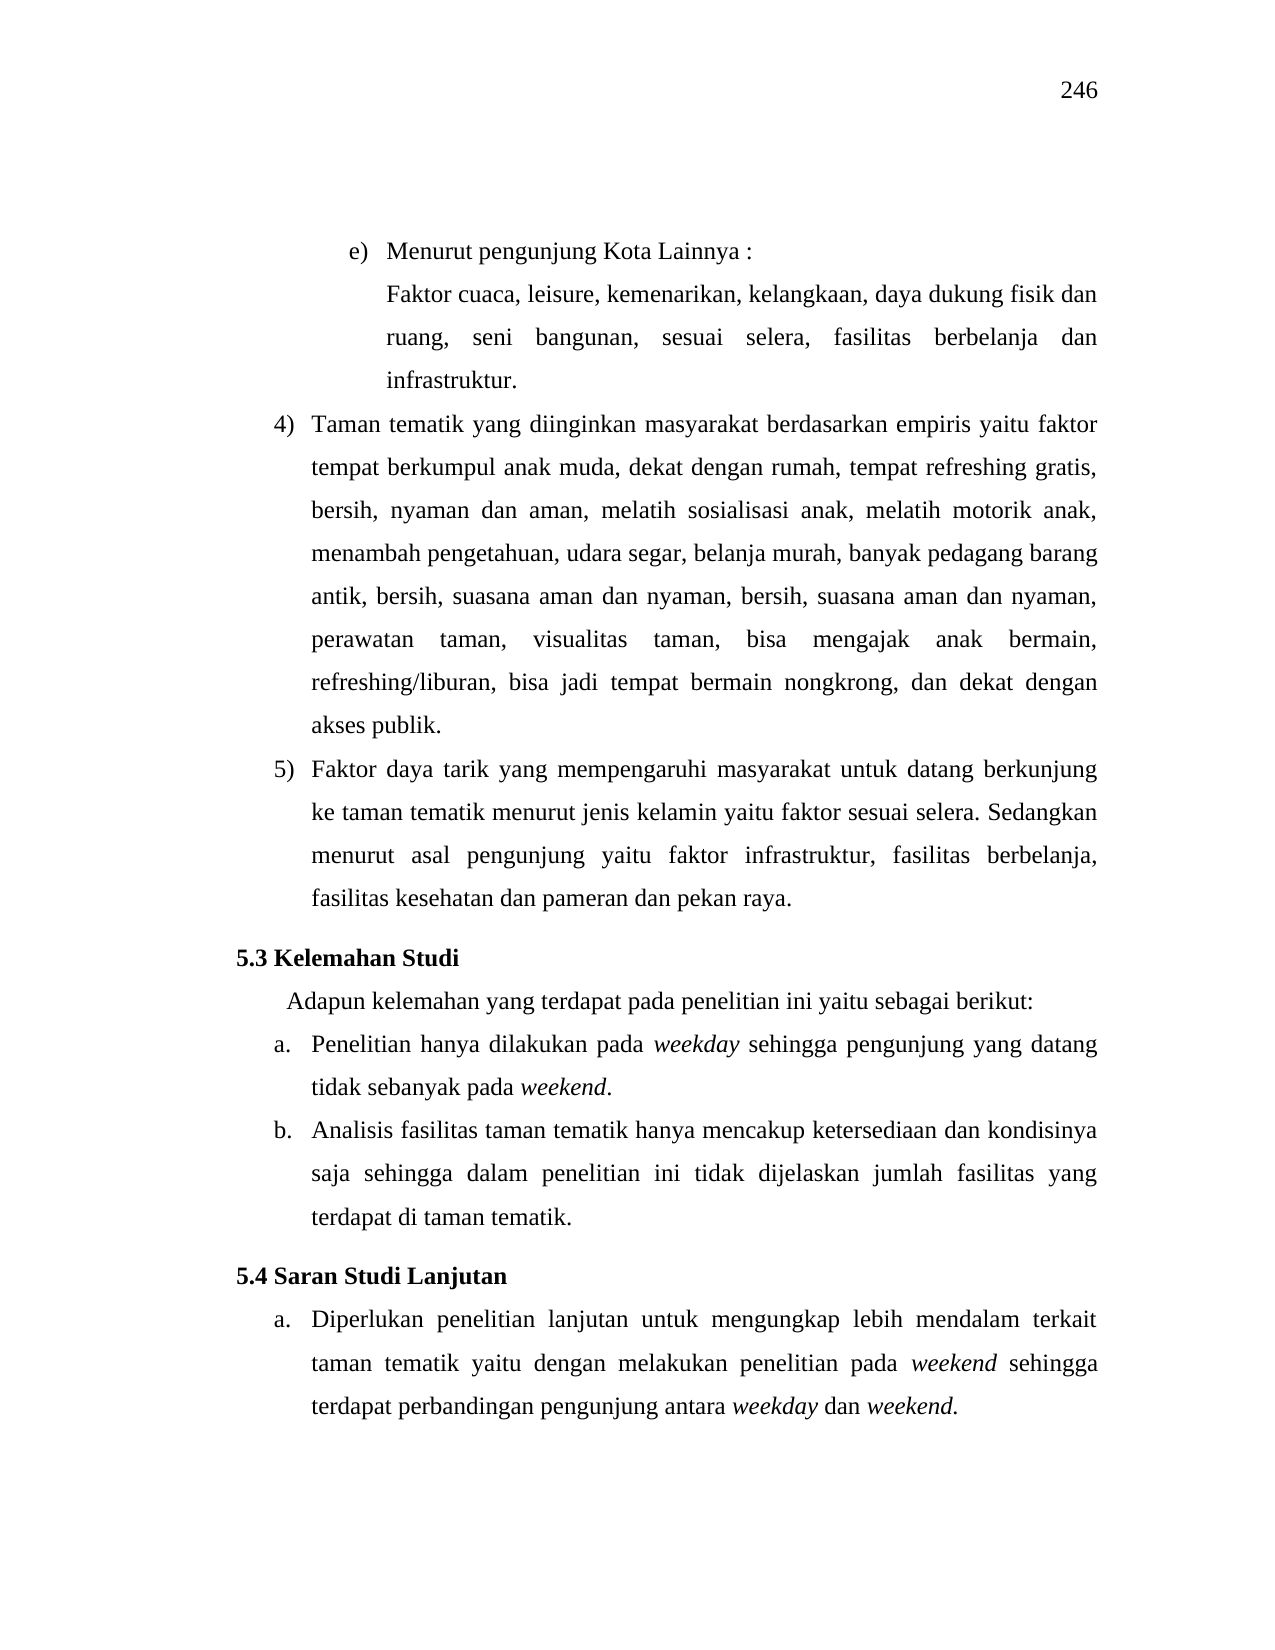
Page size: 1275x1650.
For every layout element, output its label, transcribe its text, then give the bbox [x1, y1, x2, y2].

list Taman tematik yang diinginkan masyarakat berdasarkan empiris yaitu faktor tempat berkumpul anak muda, dekat dengan rumah, tempat refreshing gratis, bersih, nyaman dan aman, melatih sosialisasi anak, melatih motorik anak, menambah pengetahuan, udara segar, belanja murah, banyak pedagang barang antik, bersih, suasana aman dan nyaman, bersih, suasana aman dan nyaman, perawatan taman, visualitas taman, bisa mengajak anak bermain, refreshing/liburan, bisa jadi tempat bermain nongkrong, dan dekat dengan akses publik. [274, 409, 1098, 739]
text Adapun kelemahan yang terdapat pada penelitian ini yaitu sebagai berikut: [236, 986, 1098, 1015]
list Penelitian hanya dilakukan pada weekday sehingga pengunjung yang datang tidak sebanyak pada weekend. [274, 1029, 1098, 1101]
text 5.3 Kelemahan Studi [236, 943, 1098, 972]
list Diperlukan penelitian lanjutan untuk mengungkap lebih mendalam terkait taman tematik yaitu dengan melakukan penelitian pada weekend sehingga terdapat perbandingan pengunjung antara weekday dan weekend. [274, 1304, 1098, 1419]
list Faktor daya tarik yang mempengaruhi masyarakat untuk datang berkunjung ke taman tematik menurut jenis kelamin yaitu faktor sesuai selera. Sedangkan menurut asal pengunjung yaitu faktor infrastruktur, fasilitas berbelanja, fasilitas kesehatan dan pameran dan pekan raya. [274, 754, 1098, 912]
list Faktor cuaca, leisure, kemenarikan, kelangkaan, daya dukung fisik dan ruang, seni bangunan, sesuai selera, fasilitas berbelanja dan infrastruktur. [386, 279, 1098, 394]
text 5.4 Saran Studi Lanjutan [236, 1261, 1098, 1290]
list Menurut pengunjung Kota Lainnya : [349, 236, 1098, 265]
list Analisis fasilitas taman tematik hanya mencakup ketersediaan dan kondisinya saja sehingga dalam penelitian ini tidak dijelaskan jumlah fasilitas yang terdapat di taman tematik. [274, 1115, 1098, 1230]
